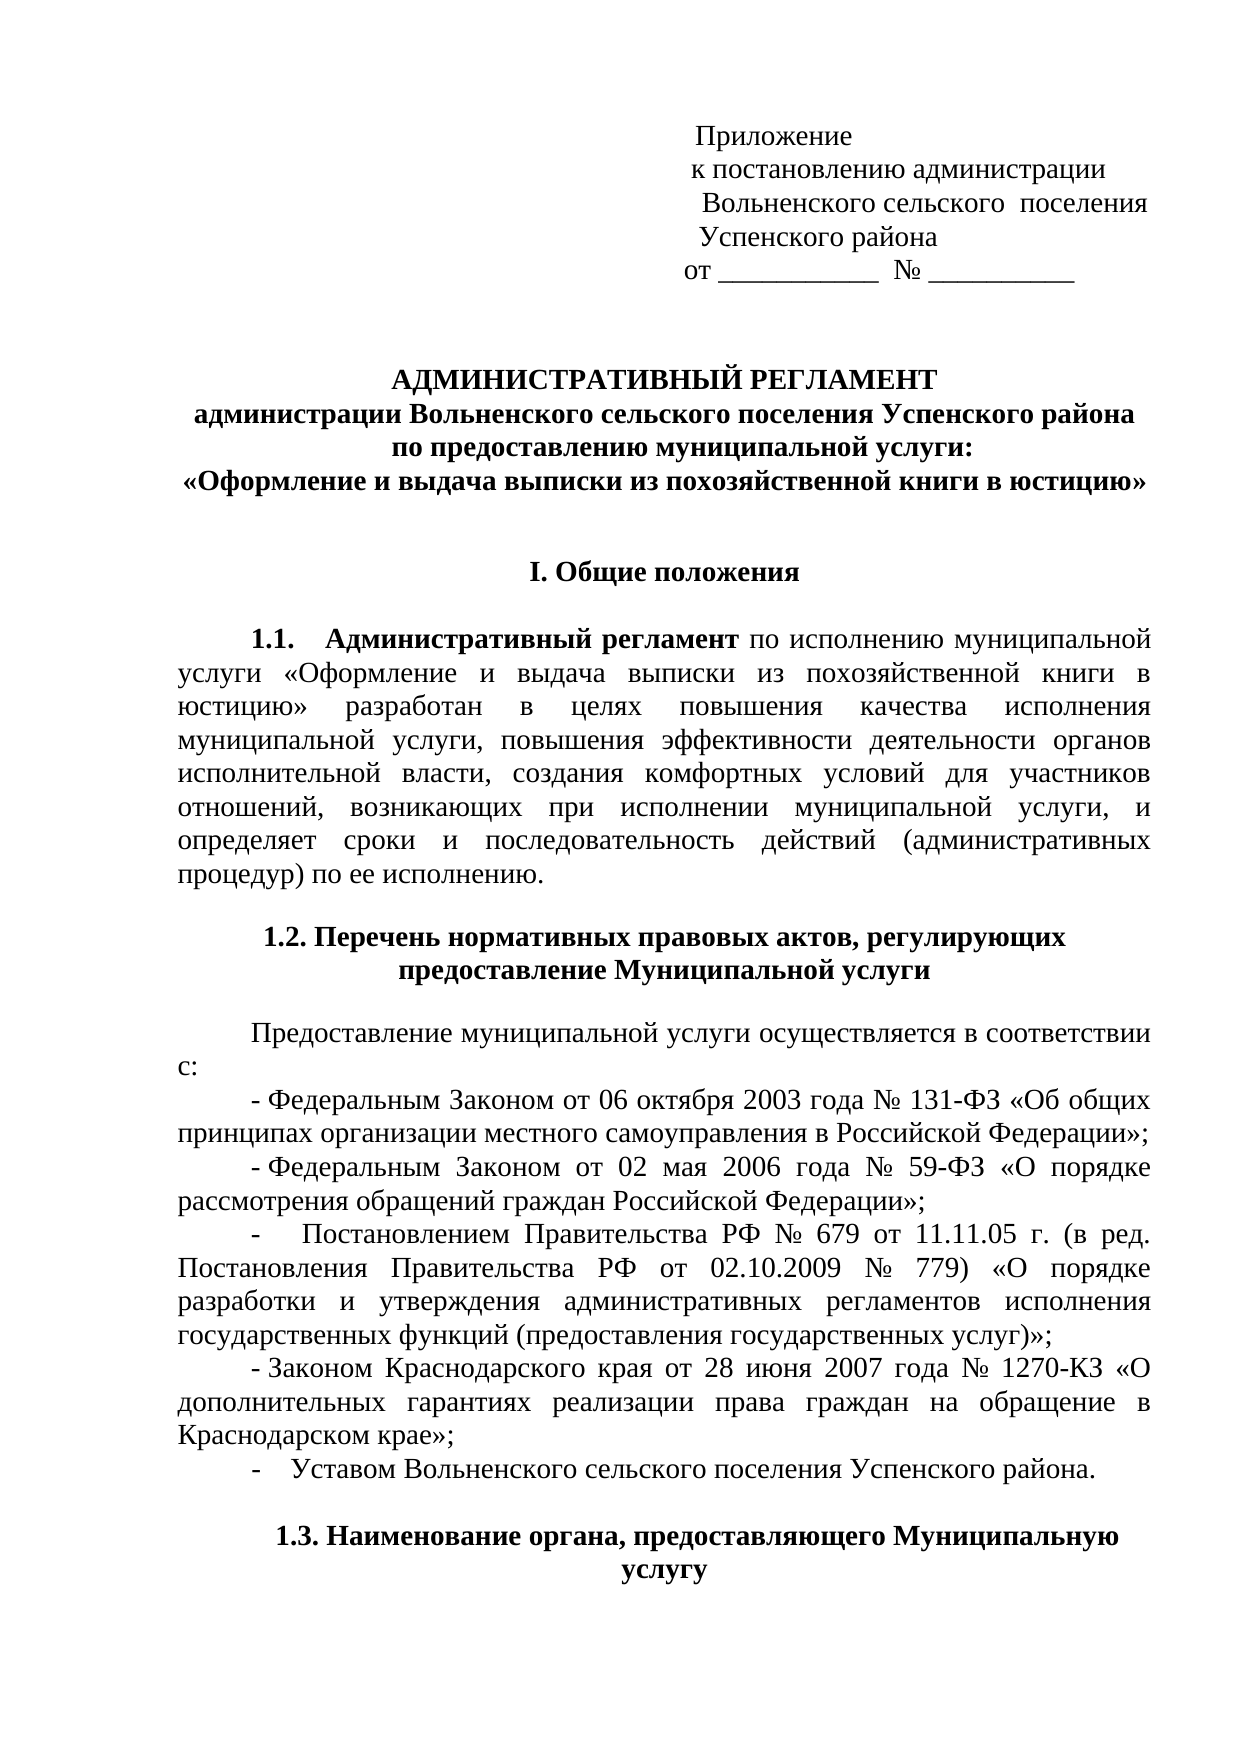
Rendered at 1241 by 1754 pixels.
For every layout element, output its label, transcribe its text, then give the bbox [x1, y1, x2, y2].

text - Постановлением Правительства РФ № 679 от 11.11.05 г. (в ред. Постановления Правительства РФ от 02.10.2009 № 779) «О порядке разработки и утверждения административных регламентов исполнения государственных функций (предоставления государственных услуг)»; [177, 1216, 1152, 1350]
text Вольненского сельского поселения [177, 185, 1152, 219]
text АДМИНИСТРАТИВНЫЙ РЕГЛАМЕНТ [177, 362, 1152, 396]
text Приложение [177, 118, 1152, 152]
text - Законом Краснодарского края от 28 июня 2007 года № 1270-КЗ «О дополнительных гарантиях реализации права граждан на обращение в Краснодарском крае»; [177, 1350, 1152, 1451]
text по предоставлению муниципальной услуги: [177, 429, 1152, 463]
text - Федеральным Законом от 06 октября 2003 года № 131-ФЗ «Об общих принципах организации местного самоуправления в Российской Федерации»; [177, 1082, 1152, 1149]
text администрации Вольненского сельского поселения Успенского района [177, 396, 1152, 429]
text от ___________ № __________ [177, 252, 1152, 286]
text Общие положения [177, 554, 1152, 588]
text - Уставом Вольненского сельского поселения Успенского района. [177, 1451, 1152, 1484]
text 1.3. Наименование органа, предоставляющего Муниципальную услугу [177, 1518, 1152, 1585]
list Административный регламент по исполнению муниципальной услуги «Оформление и выдача выписки из похозяйственной книги в юстицию» разработан в целях повышения качества исполнения муниципальной услуги, повышения эффективности деятельности органов исполнительной власти, создания комфортных условий для участников отношений, возникающих при исполнении муниципальной услуги, и определяет сроки и последовательность действий (административных процедур) по ее исполнению. [177, 621, 1152, 889]
text Успенского района [177, 219, 1152, 252]
text «Оформление и выдача выписки из похозяйственной книги в юстицию» [177, 463, 1152, 497]
text 1.2. Перечень нормативных правовых актов, регулирующих предоставление Муниципальной услуги [177, 919, 1152, 986]
text Предоставление муниципальной услуги осуществляется в соответствии с: [177, 1015, 1152, 1082]
text к постановлению администрации [177, 152, 1152, 185]
text - Федеральным Законом от 02 мая 2006 года № 59-ФЗ «О порядке рассмотрения обращений граждан Российской Федерации»; [177, 1149, 1152, 1216]
